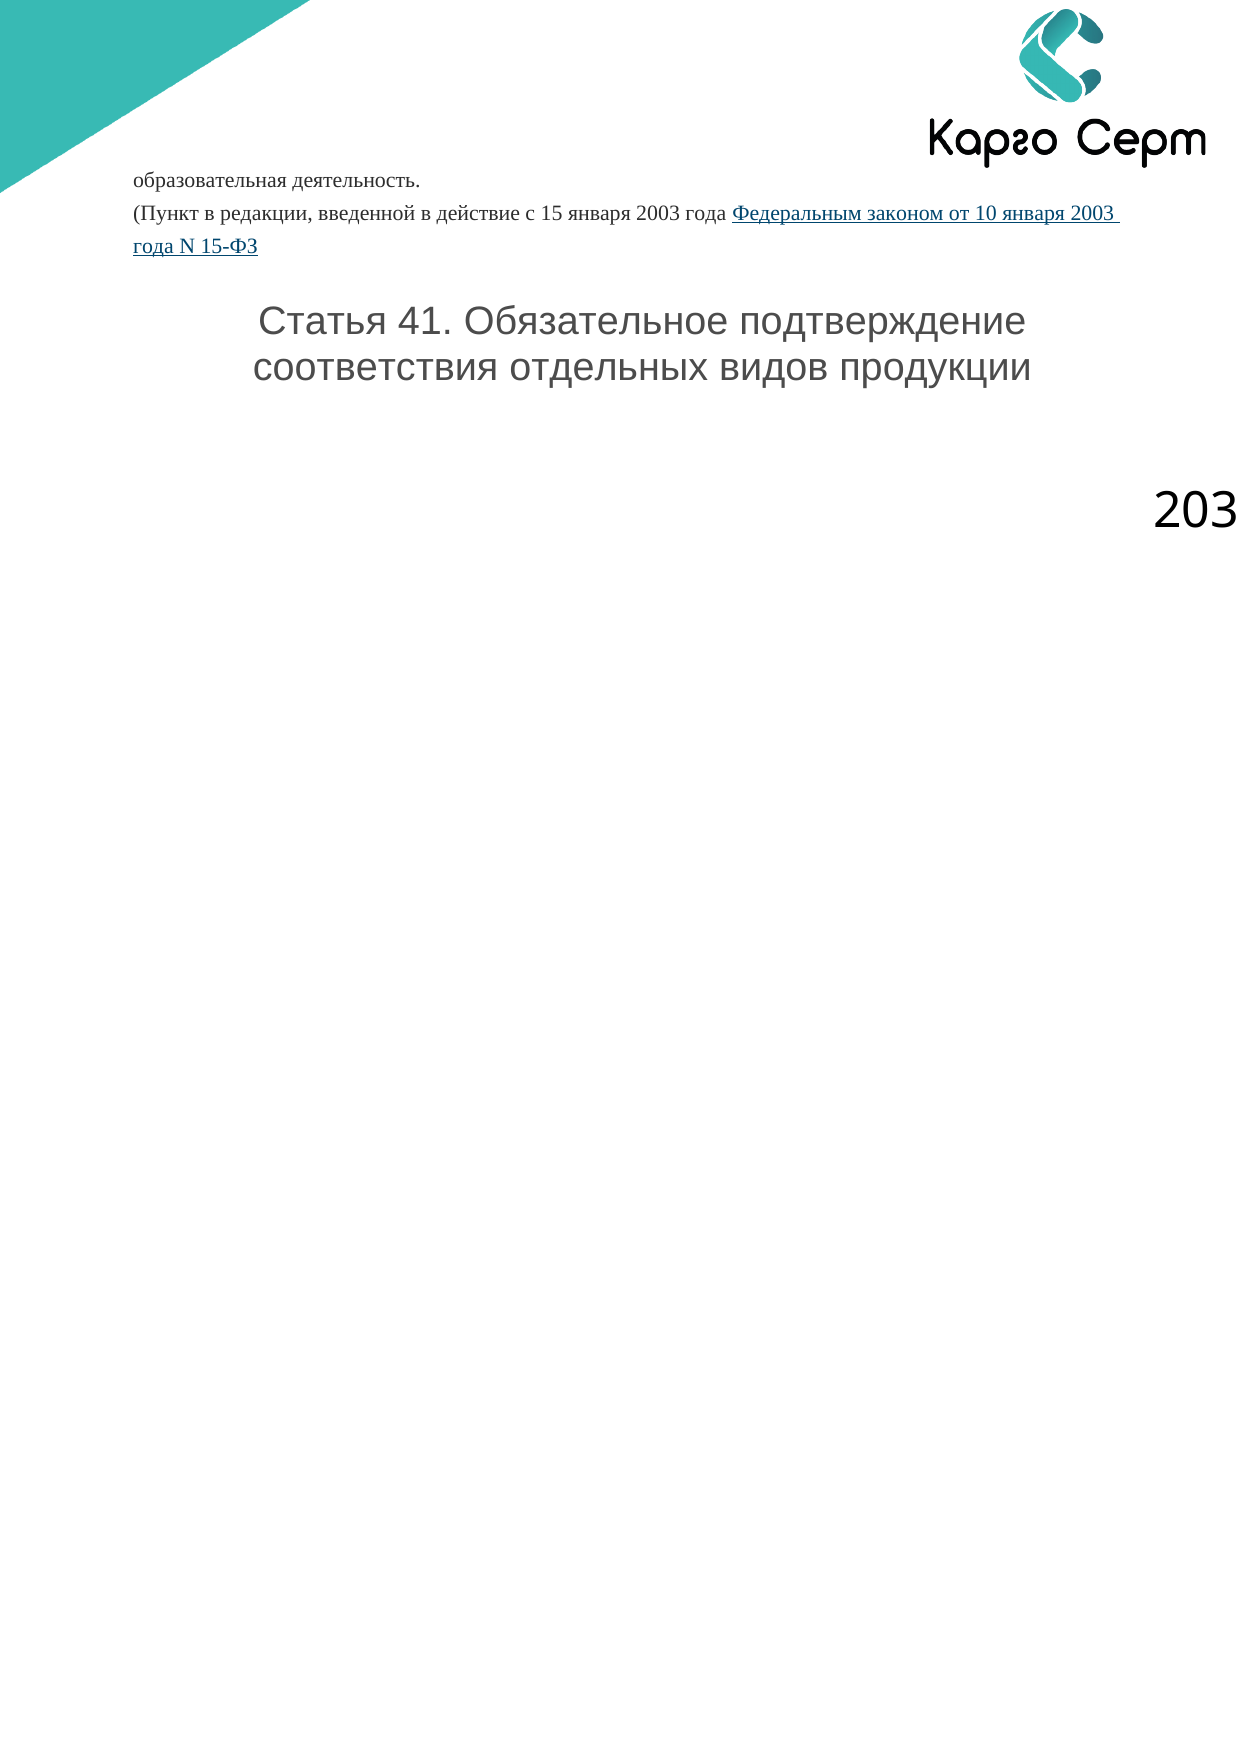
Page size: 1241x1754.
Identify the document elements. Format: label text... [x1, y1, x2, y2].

picture [0, 0, 311, 195]
picture [929, 9, 1206, 168]
text Статья 41. Обязательное подтверждение соответствия отдельных видов продукции [133, 297, 1152, 388]
text 2. Обязательным условием для принятия решения о выдаче лицензии является представление соискателем лицензии санитарно-эпидемиологического заключения о соответствии санитарным правилам зданий, строений, сооружений, помещений, оборудования и иного имущества, которые соискатель лицензии предполагает использовать для осуществления следующих видов деятельности (абзац в редакции, введенной в действие с 25 ноября 2007 года Федеральным законом от 8 ноября 2007 года N 258-ФЗ: абзац утратил силу с 21 октября 2011 года - Федеральный закон от 19 июля 2011 года N 248-ФЗ; абзац утратил силу с 25 ноября 2007 года - Федеральный закон от 8 ноября 2007 года N 258-ФЗ; абзац утратил силу с 21 октября 2011 года - Федеральный закон от 19 июля 2011 года N 248-ФЗ; абзац утратил силу с 25 ноября 2007 года - Федеральный закон от 8 ноября 2007 года N 258-ФЗ; медицинская и фармацевтическая деятельность; абзац утратил силу с 21 октября 2011 года - Федеральный закон от 19 июля 2011 года N 248-ФЗ; абзац утратил силу с 21 октября 2011 года - Федеральный закон от 19 июля 2011 года N 248-ФЗ; деятельность в области обращения с ядерными материалами и радиоактивными веществами; деятельность по сбору, транспортированию, обработке, утилизации, обезвреживанию, размещению отходов I-IV класса опасности; (Абзац в редакции, введенной в действие с 25 ноября 2007 года Федеральным законом от 8 ноября 2007 года N 258-ФЗ; в редакции, введенной в действие с 11 января 2009 года Федеральным законом от 30 декабря 2008 года N 309-ФЗ; в редакции, введенной в действие с 1 июля 2015 года Федеральным законом от 29 декабря 2014 года N 458-ФЗ. образовательная деятельность. (Пункт в редакции, введенной в действие с 15 января 2003 года Федеральным законом от 10 января 2003 года N 15-ФЗ [133, 118, 1152, 258]
